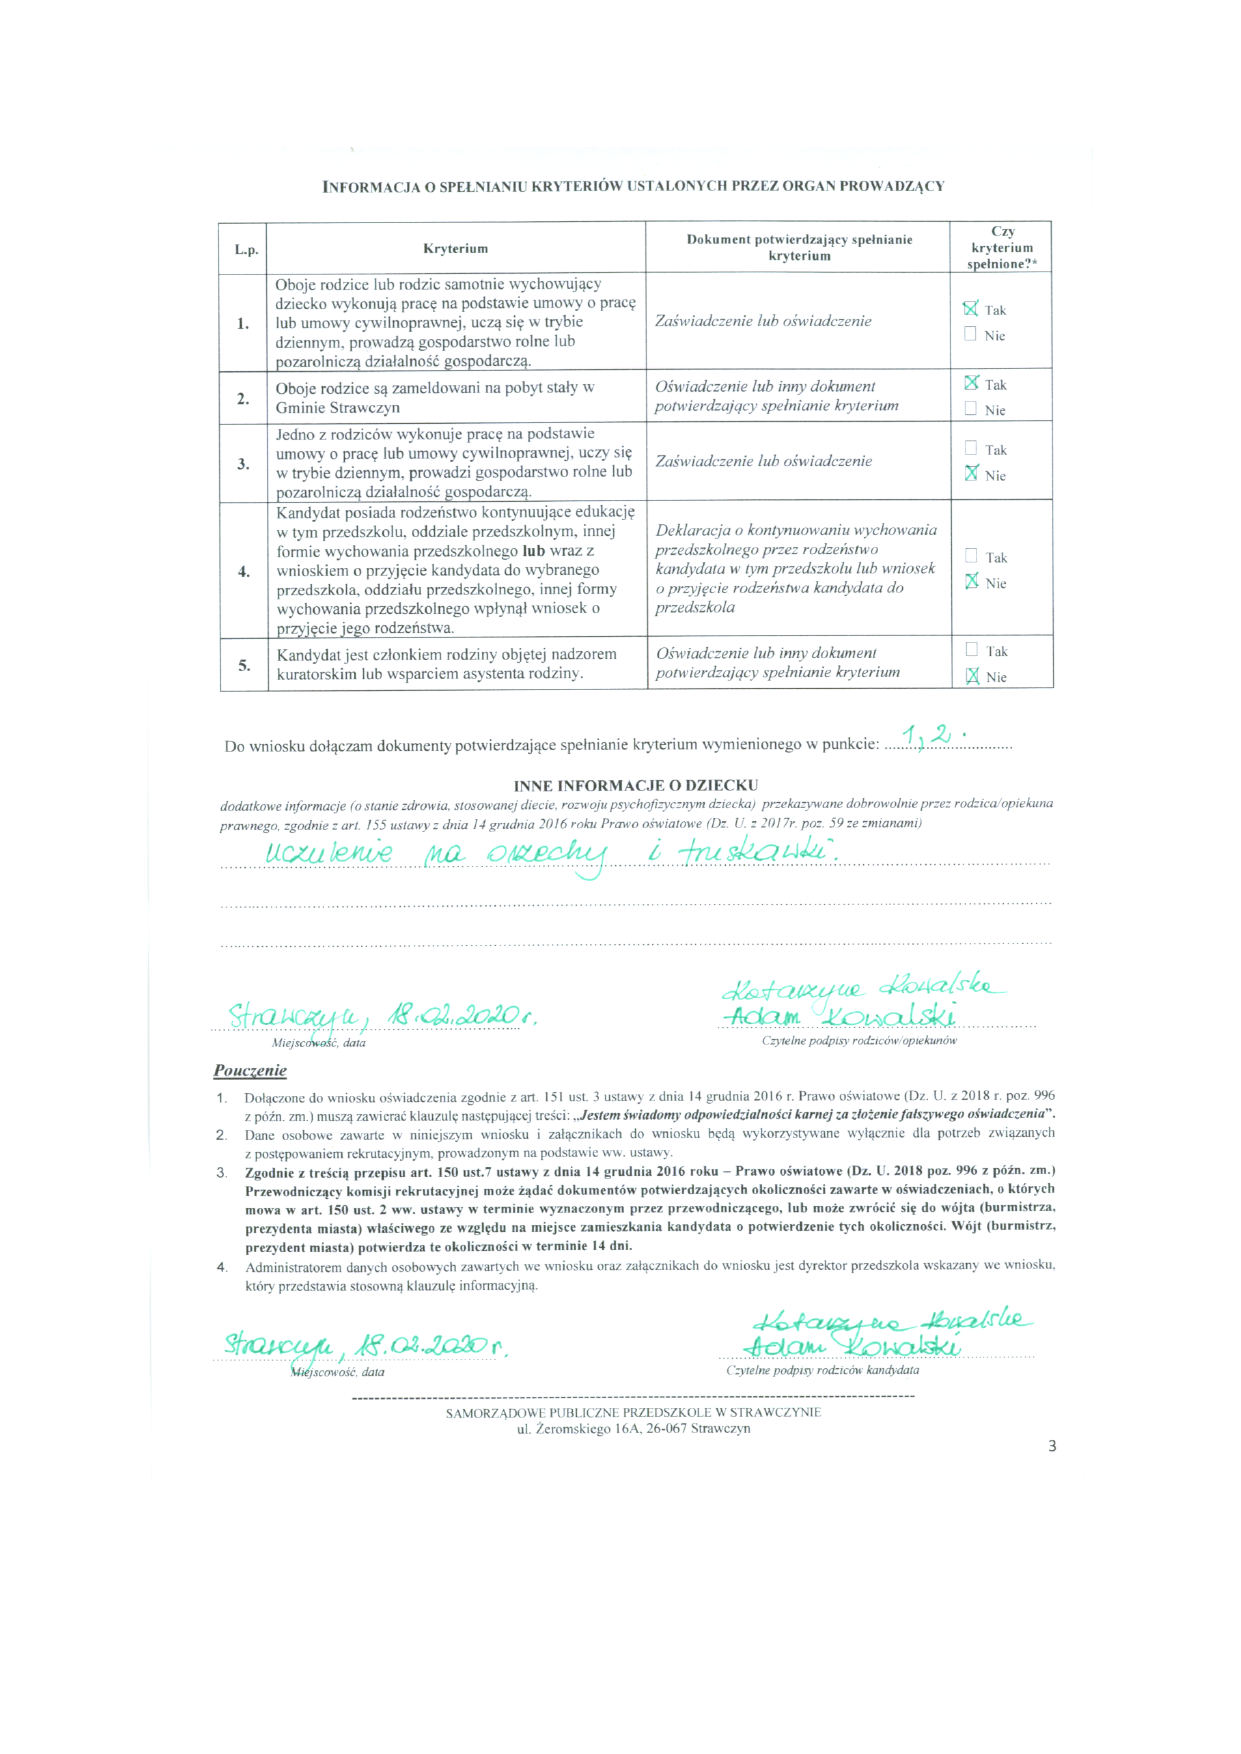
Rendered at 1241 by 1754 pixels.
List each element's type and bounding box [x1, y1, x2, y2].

picture [147, 147, 1093, 1484]
